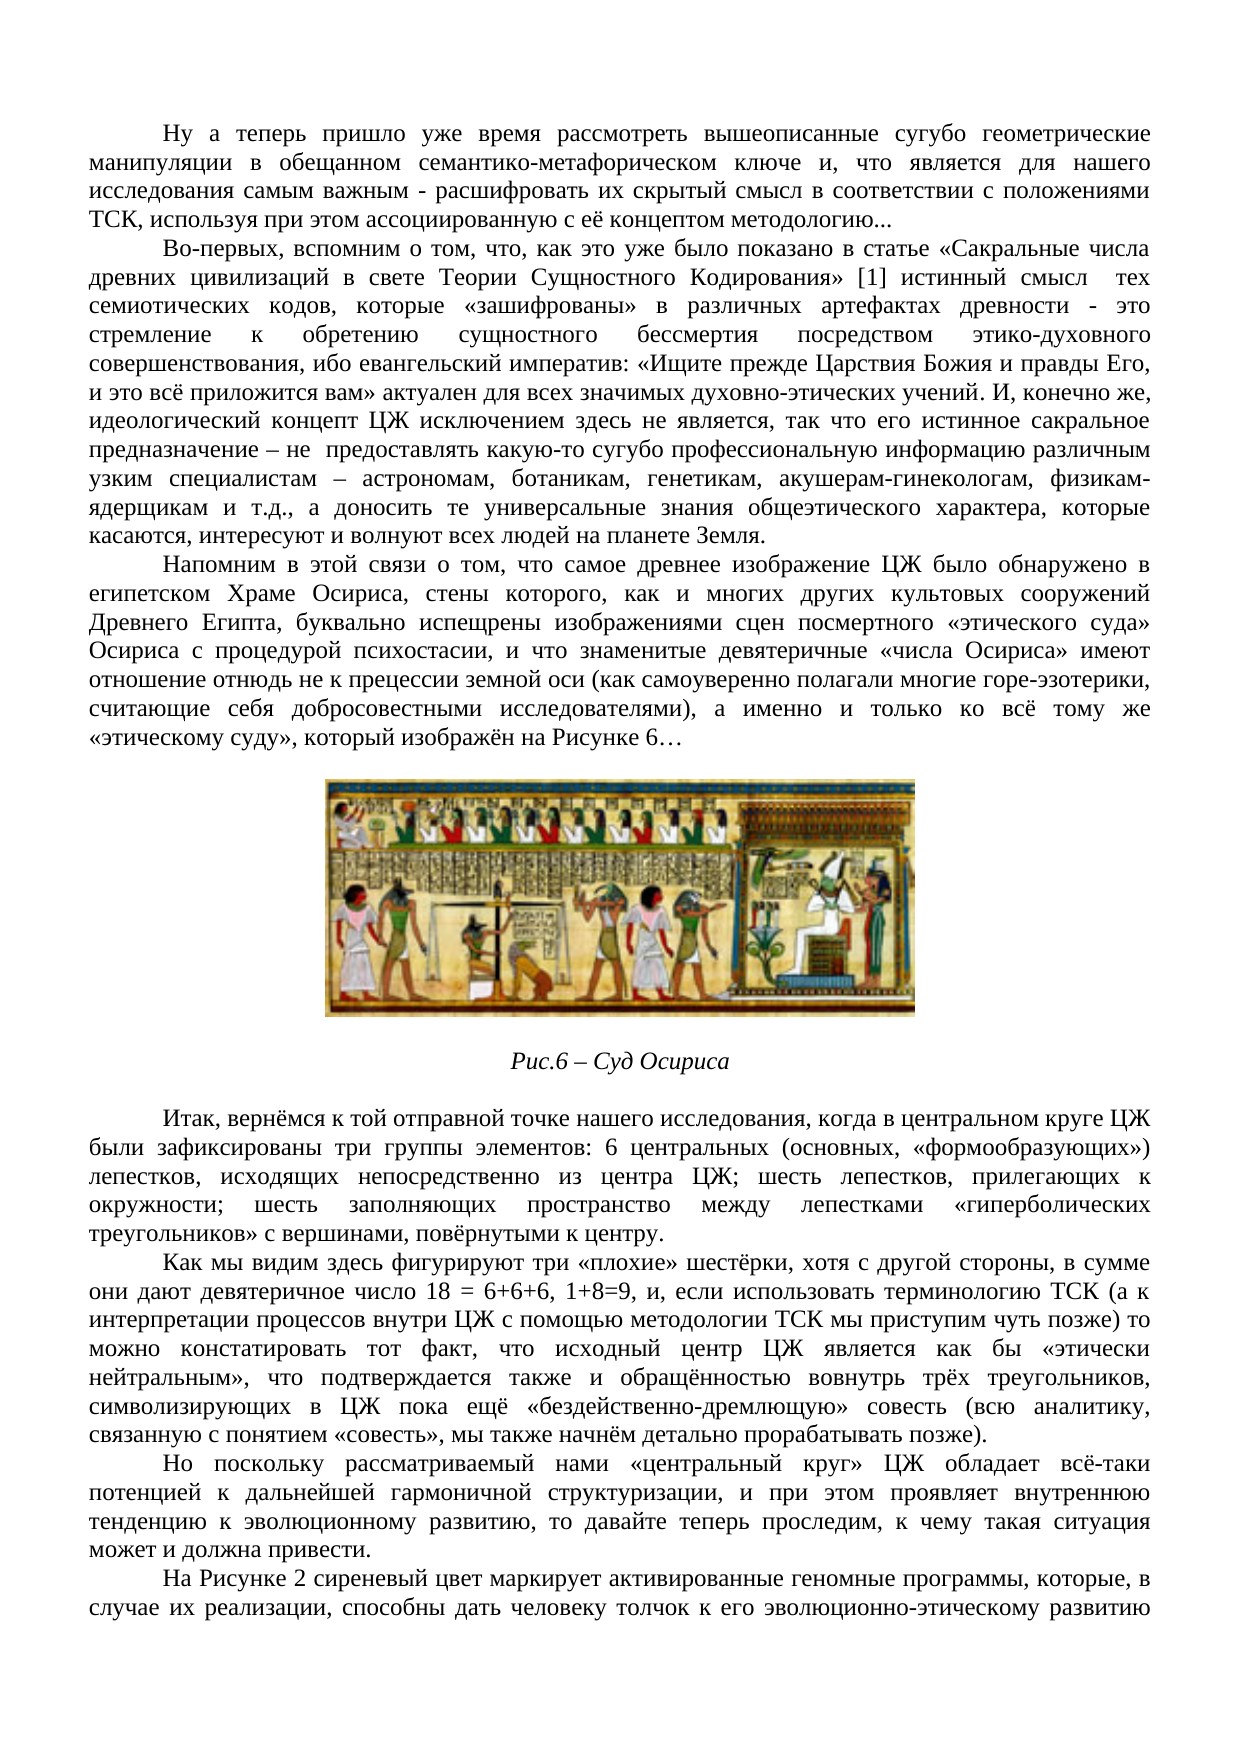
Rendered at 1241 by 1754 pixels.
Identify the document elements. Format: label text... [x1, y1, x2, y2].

text Но поскольку рассматриваемый нами «центральный круг» ЦЖ обладает всё-таки потенцией к дальнейшей гармоничной структуризации, и при этом проявляет внутреннюю тенденцию к эволюционному развитию, то давайте теперь проследим, к чему такая ситуация может и должна привести. [89, 1448, 1152, 1563]
text Во-первых, вспомним о том, что, как это уже было показано в статье «Сакральные числа древних цивилизаций в свете Теории Сущностного Кодирования» [1] истинный смысл тех семиотических кодов, которые «зашифрованы» в различных артефактах древности - это стремление к обретению сущностного бессмертия посредством этико-духовного совершенствования, ибо евангельский императив: «Ищите прежде Царствия Божия и правды Его, и это всё приложится вам» актуален для всех значимых духовно-этических учений. И, конечно же, идеологический концепт ЦЖ исключением здесь не является, так что его истинное сакральное предназначение – не предоставлять какую-то сугубо профессиональную информацию различным узким специалистам – астрономам, ботаникам, генетикам, акушерам-гинекологам, физикам-ядерщикам и т.д., а доносить те универсальные знания общеэтического характера, которые касаются, интересуют и волнуют всех людей на планете Земля. [89, 233, 1152, 549]
text Напомним в этой связи о том, что самое древнее изображение ЦЖ было обнаружено в египетском Храме Осириса, стены которого, как и многих других культовых сооружений Древнего Египта, буквально испещрены изображениями сцен посмертного «этического суда» Осириса с процедурой психостасии, и что знаменитые девятеричные «числа Осириса» имеют отношение отнюдь не к прецессии земной оси (как самоуверенно полагали многие горе-эзотерики, считающие себя добросовестными исследователями), а именно и только ко всё тому же «этическому суду», который изображён на Рисунке 6… [89, 549, 1152, 751]
text Как мы видим здесь фигурируют три «плохие» шестёрки, хотя с другой стороны, в сумме они дают девятеричное число 18 = 6+6+6, 1+8=9, и, если использовать терминологию ТСК (а к интерпретации процессов внутри ЦЖ с помощью методологии ТСК мы приступим чуть позже) то можно констатировать тот факт, что исходный центр ЦЖ является как бы «этически нейтральным», что подтверждается также и обращённостью вовнутрь трёх треугольников, символизирующих в ЦЖ пока ещё «бездейственно-дремлющую» совесть (всю аналитику, связанную с понятием «совесть», мы также начнём детально прорабатывать позже). [89, 1247, 1152, 1448]
text Рис.6 – Суд Осириса [89, 1046, 1152, 1074]
text Итак, вернёмся к той отправной точке нашего исследования, когда в центральном круге ЦЖ были зафиксированы три группы элементов: 6 центральных (основных, «формообразующих») лепестков, исходящих непосредственно из центра ЦЖ; шесть лепестков, прилегающих к окружности; шесть заполняющих пространство между лепестками «гиперболических треугольников» с вершинами, повёрнутыми к центру. [89, 1103, 1152, 1247]
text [89, 1563, 1152, 1621]
picture [325, 779, 915, 1017]
text Ну а теперь пришло уже время рассмотреть вышеописанные сугубо геометрические манипуляции в обещанном семантико-метафорическом ключе и, что является для нашего исследования самым важным - расшифровать их скрытый смысл в соответствии с положениями ТСК, используя при этом ассоциированную с её концептом методологию... [89, 118, 1152, 233]
